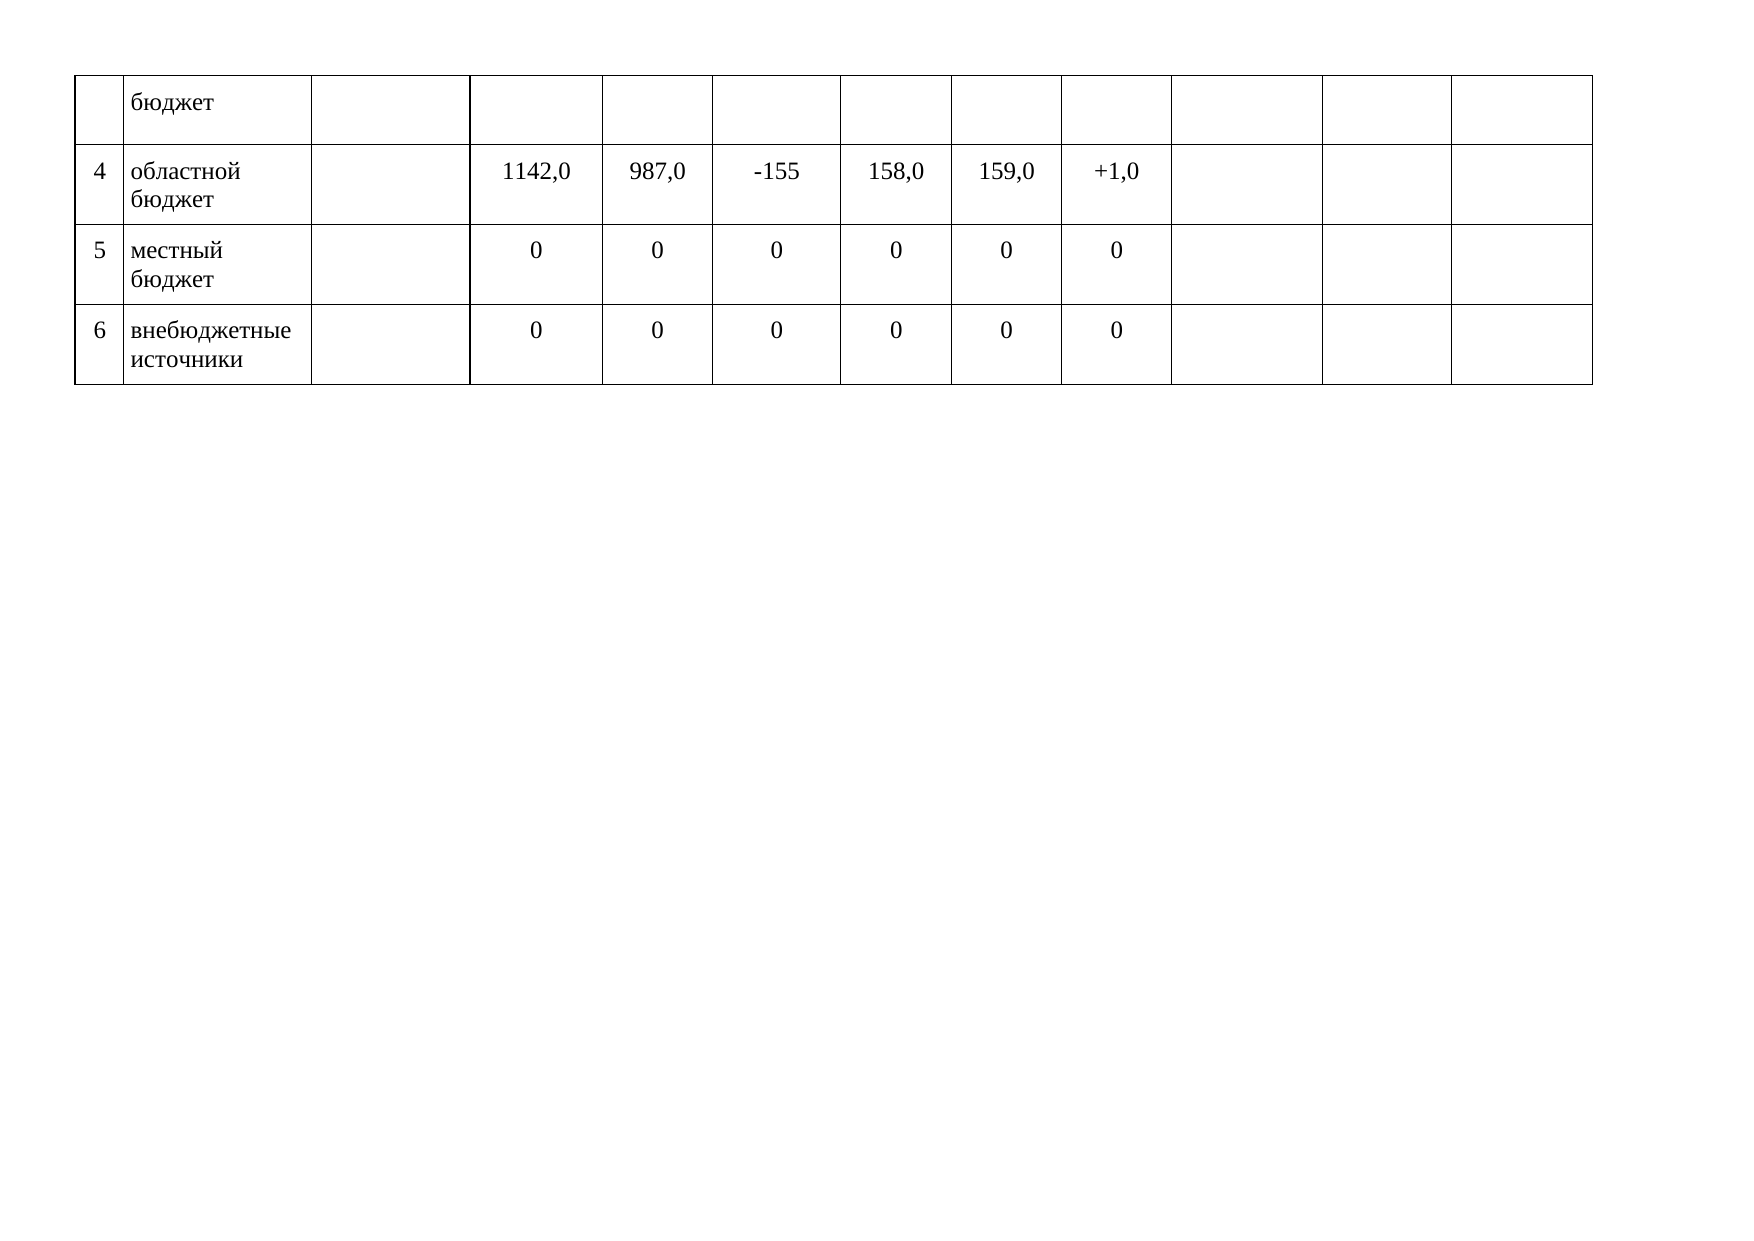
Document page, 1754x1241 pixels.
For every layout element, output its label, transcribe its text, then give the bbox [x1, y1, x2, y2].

table_cell 0 [1062, 305, 1171, 383]
table_cell [312, 76, 469, 144]
table_cell [1323, 76, 1451, 144]
table_cell 0 [841, 76, 951, 144]
table_cell 0 [1062, 76, 1171, 144]
table_cell 0 [1062, 225, 1171, 304]
table_cell +1,0 [1062, 145, 1171, 224]
table_cell 0 [713, 225, 840, 304]
table_cell [1452, 76, 1592, 144]
table_cell 159,0 [952, 145, 1061, 224]
table_cell 0 [713, 305, 840, 383]
table_cell 0 [841, 305, 951, 383]
table_cell [312, 225, 469, 304]
table_cell 0 [471, 76, 602, 144]
table_cell 5 [76, 225, 123, 304]
table_cell 0 [952, 305, 1061, 383]
table_cell 0 [471, 305, 602, 383]
table_cell областной бюджет [124, 145, 311, 224]
table_cell [1323, 225, 1451, 304]
table_cell [1452, 305, 1592, 383]
table_cell [312, 145, 469, 224]
table_cell [1323, 305, 1451, 383]
table_cell [1172, 145, 1322, 224]
table_cell 987,0 [603, 145, 712, 224]
table_cell 1142,0 [471, 145, 602, 224]
table_cell [1452, 225, 1592, 304]
table_cell 0 [952, 225, 1061, 304]
table_cell 0 [471, 225, 602, 304]
table_cell [1172, 225, 1322, 304]
table_cell [1172, 76, 1322, 144]
table_cell 6 [76, 305, 123, 383]
table_cell -155 [713, 145, 840, 224]
table_cell 0 [841, 225, 951, 304]
table_cell 158,0 [841, 145, 951, 224]
table_cell 0 [603, 305, 712, 383]
table_cell [1323, 145, 1451, 224]
table_cell местный бюджет [124, 225, 311, 304]
table_cell федеральный бюджет [124, 76, 311, 144]
table_cell 0 [713, 76, 840, 144]
table_cell 0 [603, 225, 712, 304]
table_cell [312, 305, 469, 383]
table_cell 3 [76, 76, 123, 144]
table_cell [1452, 145, 1592, 224]
table_cell [1172, 305, 1322, 383]
table_cell 0 [952, 76, 1061, 144]
table_cell 4 [76, 145, 123, 224]
table_cell внебюджетные источники [124, 305, 311, 383]
table_cell 0 [603, 76, 712, 144]
